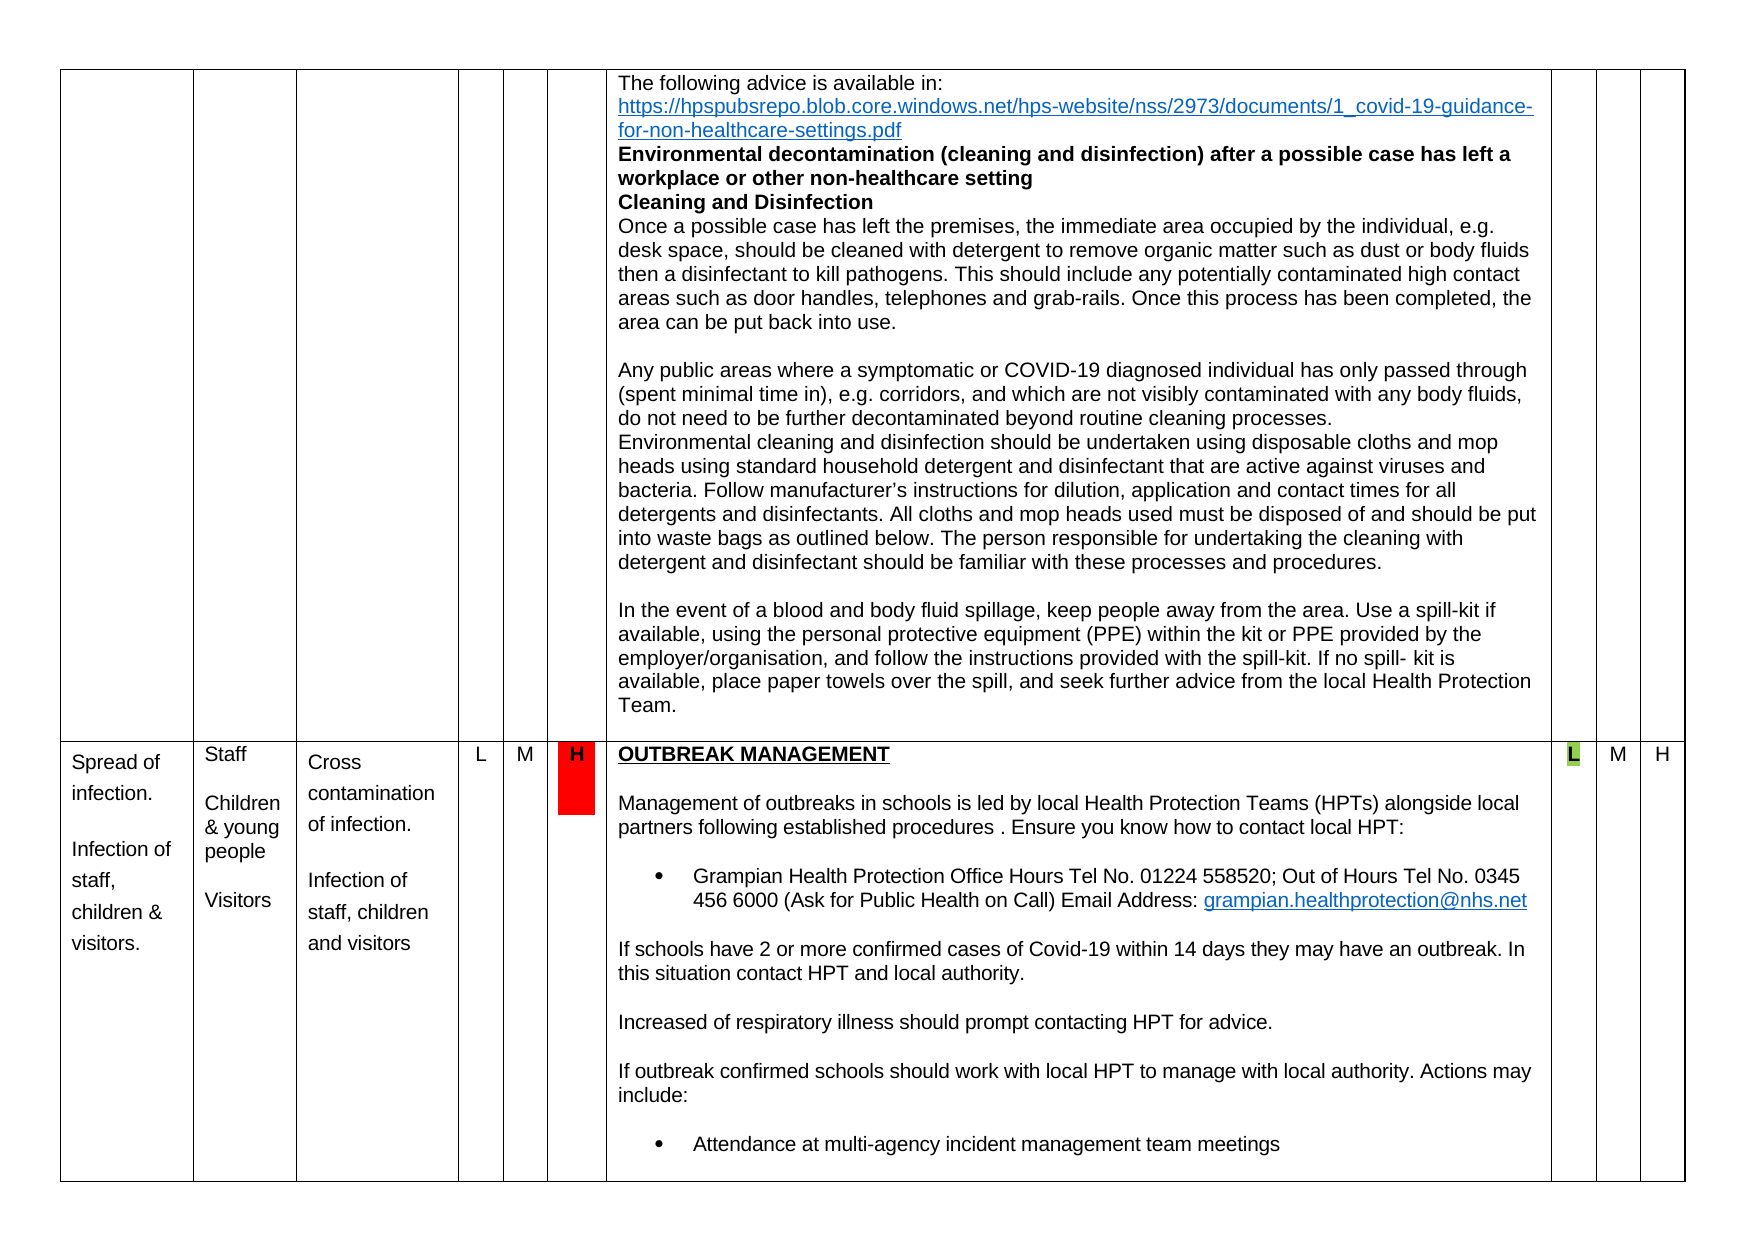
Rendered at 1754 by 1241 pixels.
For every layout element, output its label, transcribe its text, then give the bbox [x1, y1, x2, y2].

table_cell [194, 70, 296, 741]
table_cell M [504, 742, 547, 1181]
table_cell H [548, 70, 606, 741]
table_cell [297, 742, 458, 1181]
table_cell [607, 70, 1551, 741]
table_cell L [459, 70, 503, 741]
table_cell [194, 742, 296, 1181]
table_cell H [1641, 742, 1684, 1181]
table_cell L [1552, 70, 1596, 741]
table_cell L [459, 742, 503, 1181]
table_cell M [1597, 70, 1640, 741]
table_cell M [504, 70, 547, 741]
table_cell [61, 70, 193, 741]
table_cell M [1597, 742, 1640, 1181]
table_cell H [548, 742, 606, 1181]
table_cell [297, 70, 458, 741]
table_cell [607, 742, 1551, 1181]
table_cell H [1641, 70, 1684, 741]
table_cell L [1552, 742, 1596, 1181]
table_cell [61, 742, 193, 1181]
